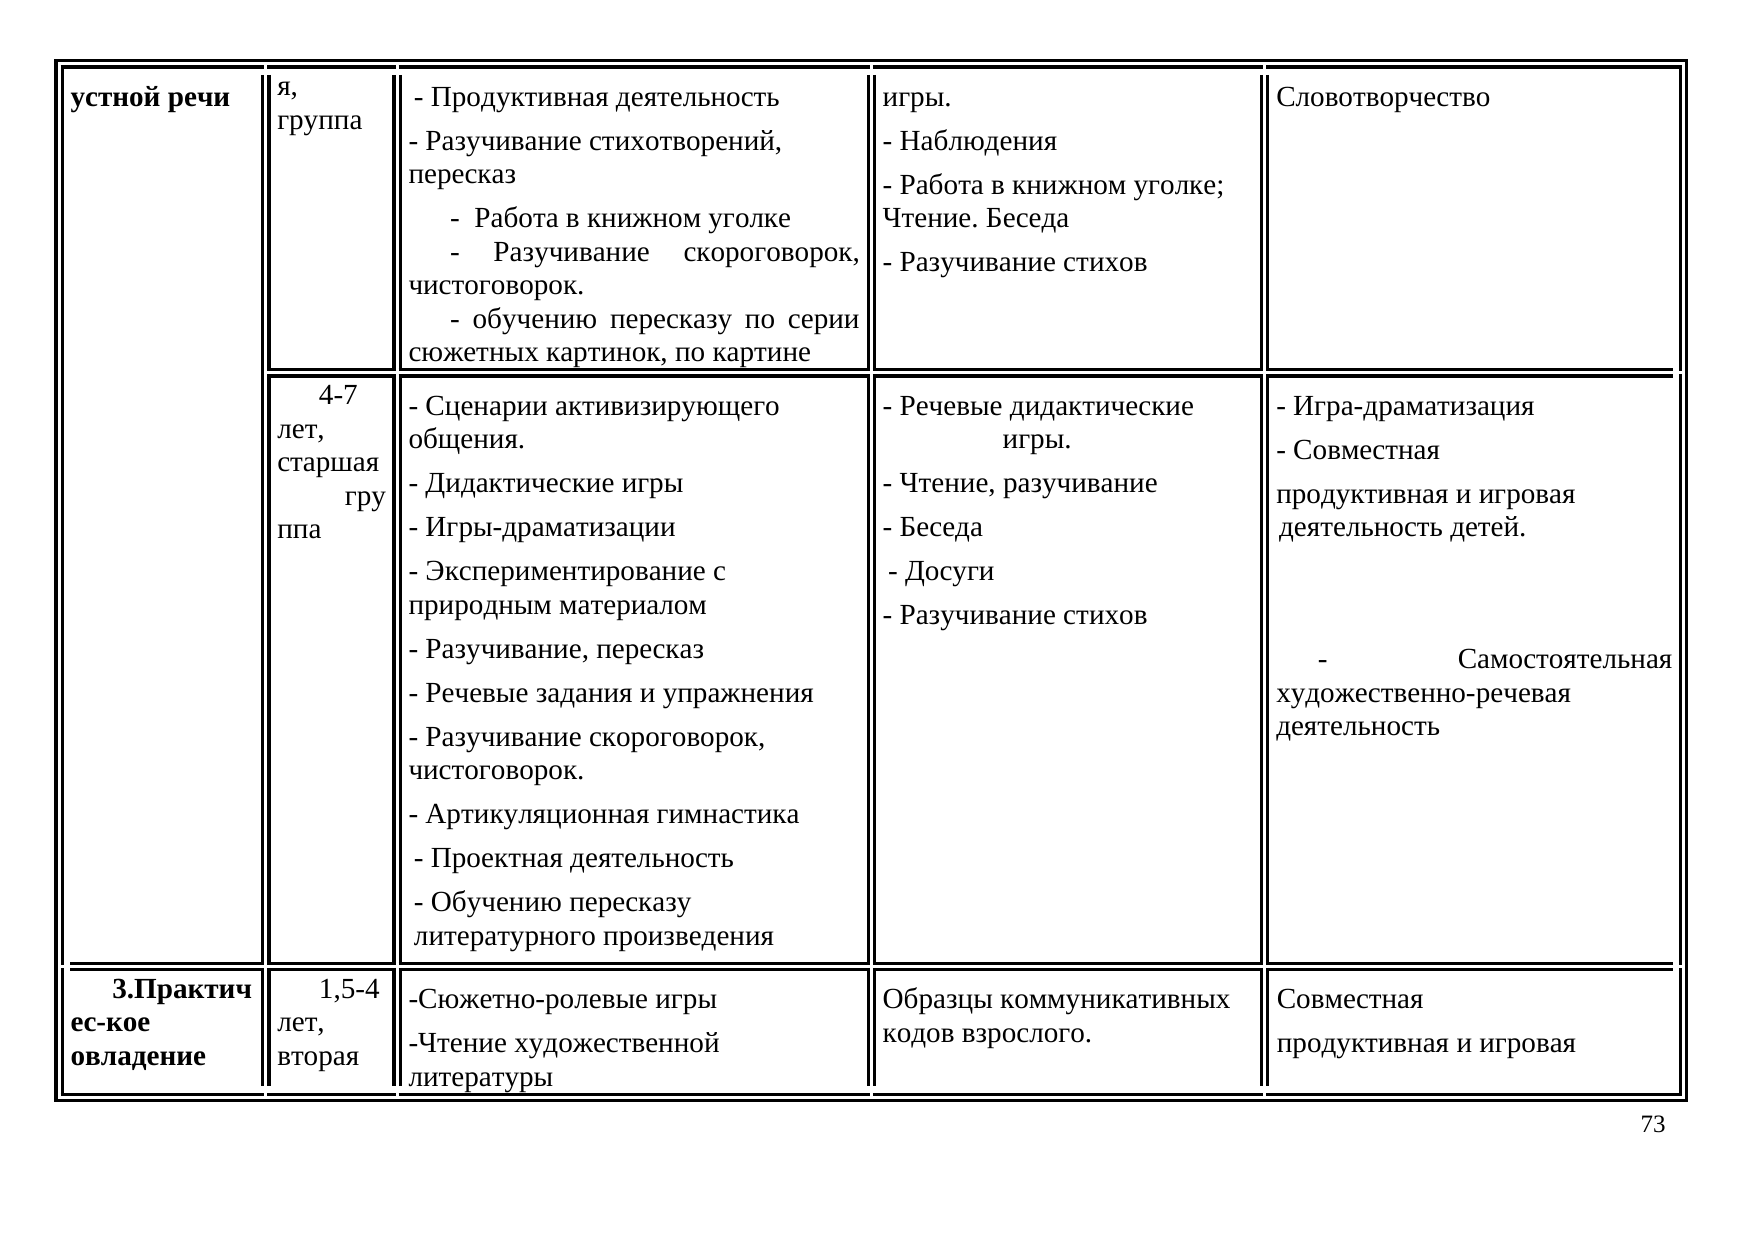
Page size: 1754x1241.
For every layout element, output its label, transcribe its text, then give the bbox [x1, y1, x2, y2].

table_cell 4-7 лет, старшая группа [266, 368, 397, 962]
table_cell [871, 962, 1265, 1092]
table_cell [59, 962, 266, 1092]
table_cell - Сценарии активизирующего общения. - Дидактические игры - Игры-драматизации - Экспериментирование с природным материалом - Разучивание, пересказ - Речевые задания и упражнения - Разучивание скороговорок, чистоговорок. - Артикуляционная гимнастика - Проектная деятельность - Обучению пересказу литературного произведения [397, 368, 871, 962]
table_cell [59, 62, 266, 962]
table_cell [397, 962, 871, 1092]
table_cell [1265, 62, 1683, 368]
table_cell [266, 962, 397, 1092]
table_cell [871, 62, 1265, 368]
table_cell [266, 62, 397, 368]
table_cell - Игра-драматизация - Совместная продуктивная и игровая деятельность детей. - Самостоятельная художественно-речевая деятельность [1265, 368, 1683, 962]
table_cell - Речевые дидактические игры. - Чтение, разучивание - Беседа - Досуги - Разучивание стихов [871, 368, 1265, 962]
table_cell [397, 62, 871, 368]
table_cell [1265, 962, 1683, 1092]
